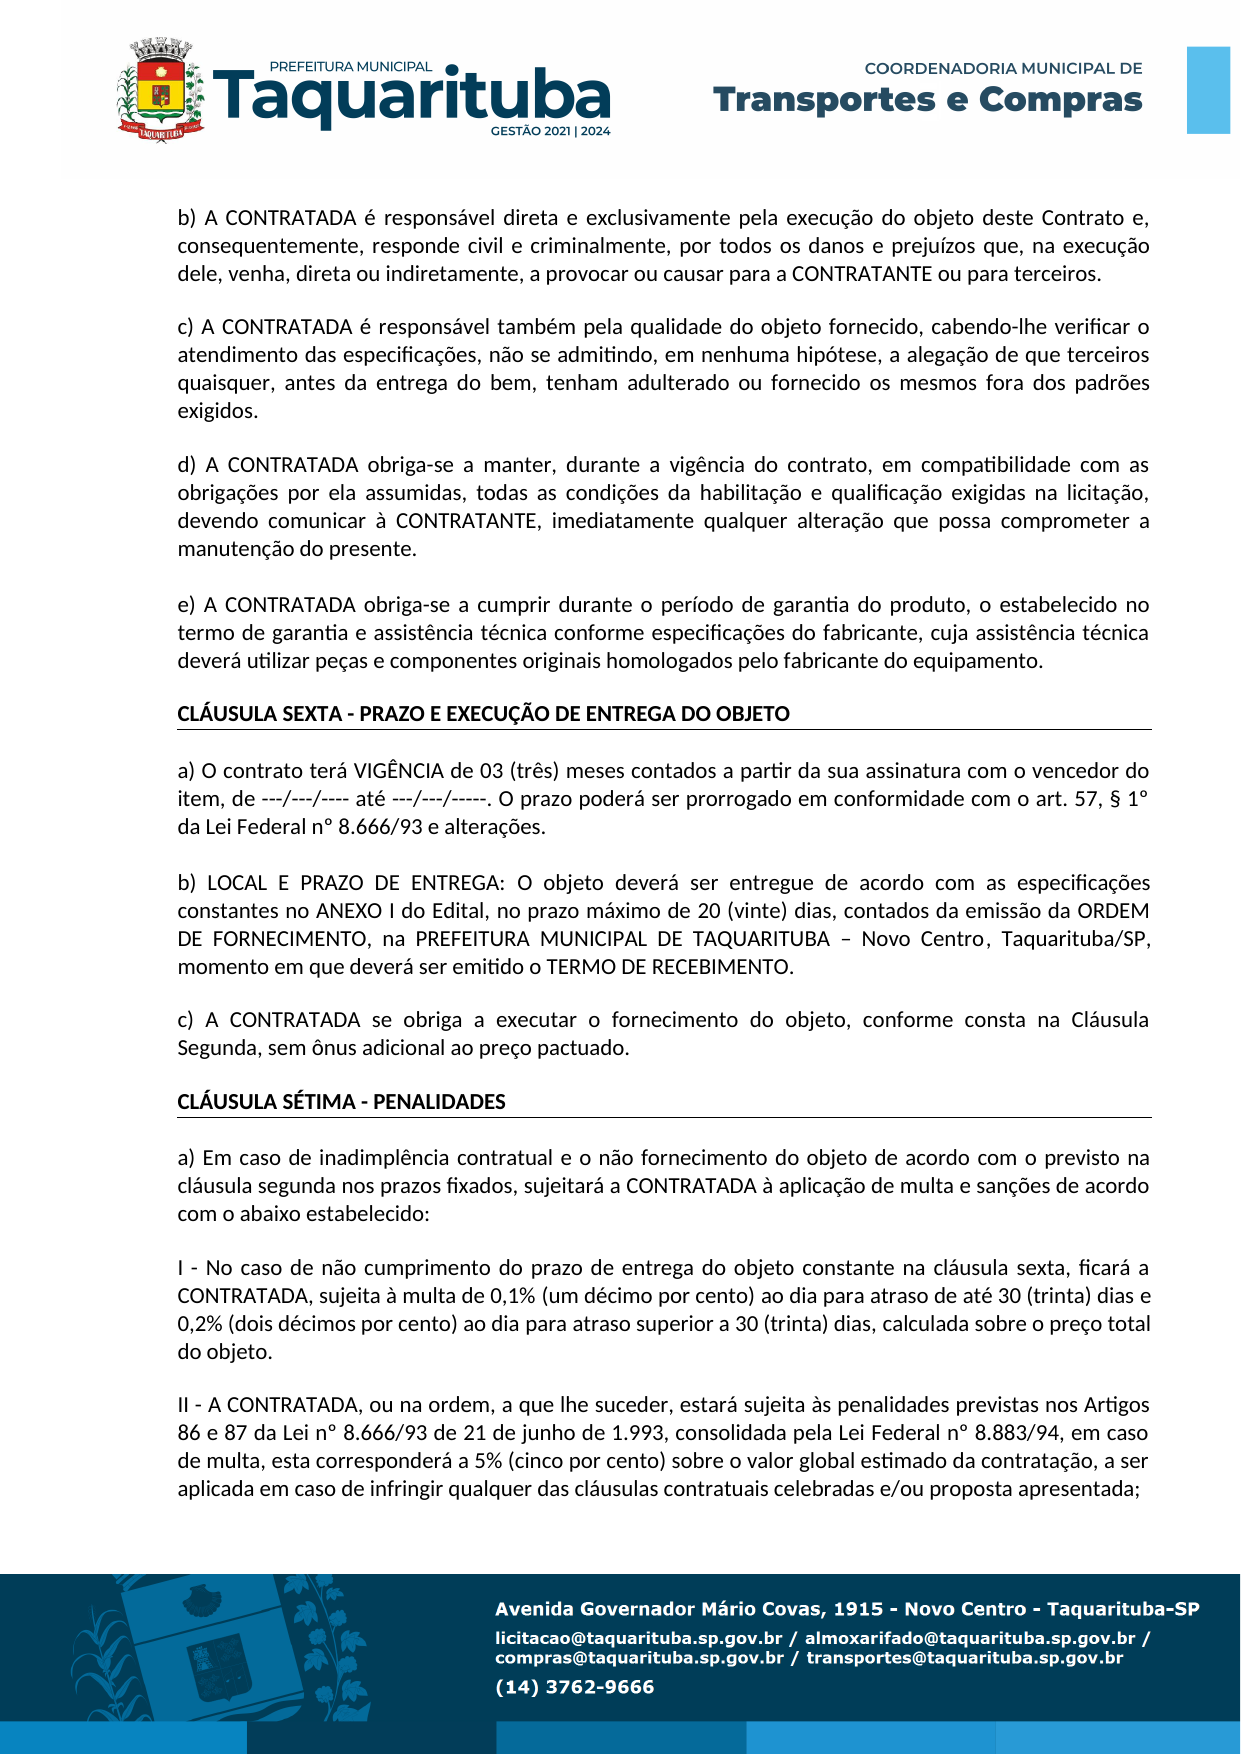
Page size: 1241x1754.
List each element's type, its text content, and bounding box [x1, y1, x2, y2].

picture [1023, 1655, 1031, 1663]
picture [861, 1603, 869, 1615]
picture [946, 1655, 955, 1666]
picture [618, 1636, 625, 1643]
picture [727, 1655, 736, 1666]
picture [1048, 1603, 1058, 1615]
picture [1015, 1606, 1025, 1615]
picture [748, 1636, 756, 1643]
picture [878, 1653, 891, 1663]
picture [676, 1606, 685, 1615]
text c) A CONTRATADA se obriga a executar o fornecimento do objeto, conforme consta na Cláusula Segunda, sem ônus adicional ao preço pactuado. [177, 1005, 1152, 1061]
picture [836, 1603, 844, 1615]
picture [496, 1655, 502, 1663]
picture [920, 1606, 930, 1615]
picture [619, 1681, 628, 1693]
picture [1079, 1636, 1087, 1647]
picture [851, 1636, 857, 1643]
picture [546, 1655, 551, 1663]
picture [510, 1606, 519, 1615]
picture [619, 1606, 628, 1614]
text c) A CONTRATADA é responsável também pela qualidade do objeto fornecido, cabendo-lhe verificar o atendimento das especificações, não se admitindo, em nenhuma hipótese, a alegação de que terceiros quaisquer, antes da entrega do bem, tenham adulterado ou fornecido os mesmos fora dos padrões exigidos. [177, 312, 1152, 424]
picture [631, 1606, 637, 1615]
picture [641, 1655, 646, 1663]
picture [535, 1655, 543, 1666]
subtitle CLÁUSULA SÉTIMA - PENALIDADES [177, 1087, 1152, 1117]
picture [811, 1606, 819, 1615]
text I - No caso de não cumprimento do prazo de entrega do objeto constante na cláusula sexta, ficará a CONTRATADA, sujeita à multa de 0,1% (um décimo por cento) ao dia para atraso de até 30 (trinta) dias e 0,2% (dois décimos por cento) ao dia para atraso superior a 30 (trinta) dias, calculada sobre o preço total do objeto. [177, 1253, 1152, 1365]
picture [1096, 1606, 1105, 1615]
picture [1089, 1655, 1097, 1663]
picture [1014, 1636, 1021, 1643]
picture [711, 1655, 719, 1666]
picture [975, 1606, 984, 1614]
picture [998, 1604, 1013, 1615]
picture [1114, 1604, 1135, 1615]
picture [630, 1655, 637, 1663]
picture [508, 1681, 516, 1693]
picture [1067, 1655, 1075, 1666]
picture [726, 1636, 734, 1647]
picture [664, 1602, 673, 1615]
picture [523, 1633, 528, 1643]
picture [719, 1606, 727, 1615]
picture [807, 1653, 813, 1663]
picture [547, 1688, 556, 1693]
picture [596, 1606, 605, 1615]
picture [731, 1606, 737, 1615]
picture [823, 1636, 836, 1643]
picture [607, 1655, 615, 1666]
picture [993, 1653, 999, 1663]
list b) LOCAL E PRAZO DE ENTREGA: O objeto deverá ser entregue de acordo com as especificações constantes no ANEXO I do Edital, no prazo máximo de 20 (vinte) dias, contados da emissão da ORDEM DE FORNECIMENTO, na PREFEITURA MUNICIPAL DE TAQUARITUBA – Novo Centro, Taquarituba/SP, momento em que deverá ser emitido o TERMO DE RECEBIMENTO. [177, 868, 1152, 980]
picture [703, 1603, 716, 1615]
picture [959, 1655, 966, 1663]
picture [56, 0, 1241, 179]
picture [872, 1603, 882, 1615]
picture [750, 1655, 758, 1663]
text e) A CONTRATADA obriga-se a cumprir durante o período de garantia do produto, o estabelecido no termo de garantia e assistência técnica conforme especificações do fabricante, cuja assistência técnica deverá utilizar peças e componentes originais homologados pelo fabricante do equipamento. [177, 590, 1152, 674]
picture [1013, 1652, 1021, 1663]
picture [776, 1606, 785, 1615]
text a) Em caso de inadimplência contratual e o não fornecimento do objeto de acordo com o previsto na cláusula segunda nos prazos fixados, sujeitará a CONTRATADA à aplicação de multa e sanções de acordo com o abaixo estabelecido: [177, 1143, 1152, 1227]
picture [497, 1680, 501, 1696]
text d) A CONTRATADA obriga-se a manter, durante a vigência do contrato, em compatibilidade com as obrigações por ela assumidas, todas as condições da habilitação e qualificação exigidas na licitação, devendo comunicar à CONTRATANTE, imediatamente qualquer alteração que possa comprometer a manutenção do presente. [177, 450, 1152, 562]
picture [1155, 1606, 1164, 1615]
picture [1081, 1655, 1086, 1663]
picture [944, 1606, 954, 1615]
picture [1002, 1655, 1009, 1663]
picture [763, 1603, 773, 1615]
picture [932, 1606, 941, 1615]
picture [799, 1606, 808, 1615]
picture [644, 1681, 653, 1693]
picture [579, 1653, 586, 1662]
picture [522, 1606, 531, 1614]
picture [1052, 1636, 1059, 1643]
picture [1072, 1606, 1081, 1618]
picture [1143, 1632, 1149, 1646]
picture [962, 1603, 972, 1615]
picture [1101, 1636, 1109, 1643]
picture [496, 1603, 507, 1615]
picture [589, 1653, 595, 1663]
picture [552, 1602, 561, 1615]
picture [1189, 1603, 1199, 1615]
picture [561, 1636, 569, 1643]
picture [564, 1606, 572, 1615]
picture [788, 1606, 797, 1615]
picture [608, 1606, 617, 1615]
picture [906, 1603, 917, 1615]
picture [856, 1655, 863, 1666]
text II - A CONTRATADA, ou na ordem, a que lhe suceder, estará sujeita às penalidades previstas nos Artigos 86 e 87 da Lei nº 8.666/93 de 21 de junho de 1.993, consolidada pela Lei Federal nº 8.883/94, em caso de multa, esta corresponderá a 5% (cinco por cento) sobre o valor global estimado da contratação, a ser aplicada em caso de infringir qualquer das cláusulas contratuais celebradas e/ou proposta apresentada; [177, 1390, 1152, 1502]
picture [518, 1655, 526, 1663]
picture [649, 1653, 660, 1663]
picture [886, 1632, 891, 1643]
picture [1144, 1602, 1153, 1615]
picture [640, 1606, 649, 1615]
picture [572, 1681, 582, 1693]
picture [928, 1653, 934, 1663]
text b) A CONTRATADA é responsável direta e exclusivamente pela execução do objeto deste Contrato e, consequentemente, responde civil e criminalmente, por todos os danos e prejuízos que, na execução dele, venha, direta ou indiretamente, a provocar ou causar para a CONTRATANTE ou para terceiros. [177, 203, 1152, 287]
picture [869, 1655, 874, 1663]
picture [913, 1653, 925, 1664]
picture [1090, 1636, 1099, 1643]
picture [684, 1655, 692, 1663]
picture [582, 1603, 593, 1615]
picture [560, 1681, 569, 1693]
picture [1051, 1655, 1058, 1666]
picture [688, 1606, 694, 1615]
picture [631, 1681, 641, 1693]
picture [509, 1655, 515, 1663]
picture [674, 1652, 682, 1663]
picture [969, 1655, 977, 1663]
picture [896, 1655, 909, 1659]
picture [519, 1681, 529, 1693]
picture [742, 1655, 747, 1663]
picture [792, 1652, 798, 1665]
picture [606, 1681, 615, 1693]
picture [1060, 1606, 1069, 1615]
picture [548, 1681, 556, 1687]
picture [553, 1655, 561, 1663]
picture [661, 1636, 669, 1643]
picture [914, 1636, 922, 1643]
picture [847, 1603, 856, 1615]
picture [1176, 1603, 1186, 1614]
picture [987, 1606, 996, 1615]
picture [767, 1652, 775, 1663]
picture [534, 1606, 543, 1615]
picture [699, 1636, 706, 1643]
picture [663, 1655, 670, 1663]
picture [588, 1633, 593, 1643]
picture [971, 1636, 978, 1643]
list a) O contrato terá VIGÊNCIA de 03 (três) meses contados a partir da sua assinatura com o vencedor do item, de ---/---/---- até ---/---/-----. O prazo poderá ser prorrogado em conformidade com o art. 57, § 1º da Lei Federal nº 8.666/93 e alterações. [177, 756, 1152, 840]
picture [652, 1606, 661, 1615]
picture [823, 1655, 831, 1663]
picture [597, 1655, 604, 1663]
picture [816, 1655, 821, 1663]
picture [747, 1722, 1241, 1754]
picture [1107, 1652, 1114, 1663]
picture [790, 1632, 796, 1646]
picture [585, 1681, 595, 1693]
text CLÁUSULA SEXTA - PRAZO E EXECUÇÃO DE ENTREGA DO OBJETO [177, 699, 1152, 729]
picture [778, 1655, 783, 1663]
picture [936, 1655, 943, 1663]
picture [745, 1606, 755, 1615]
